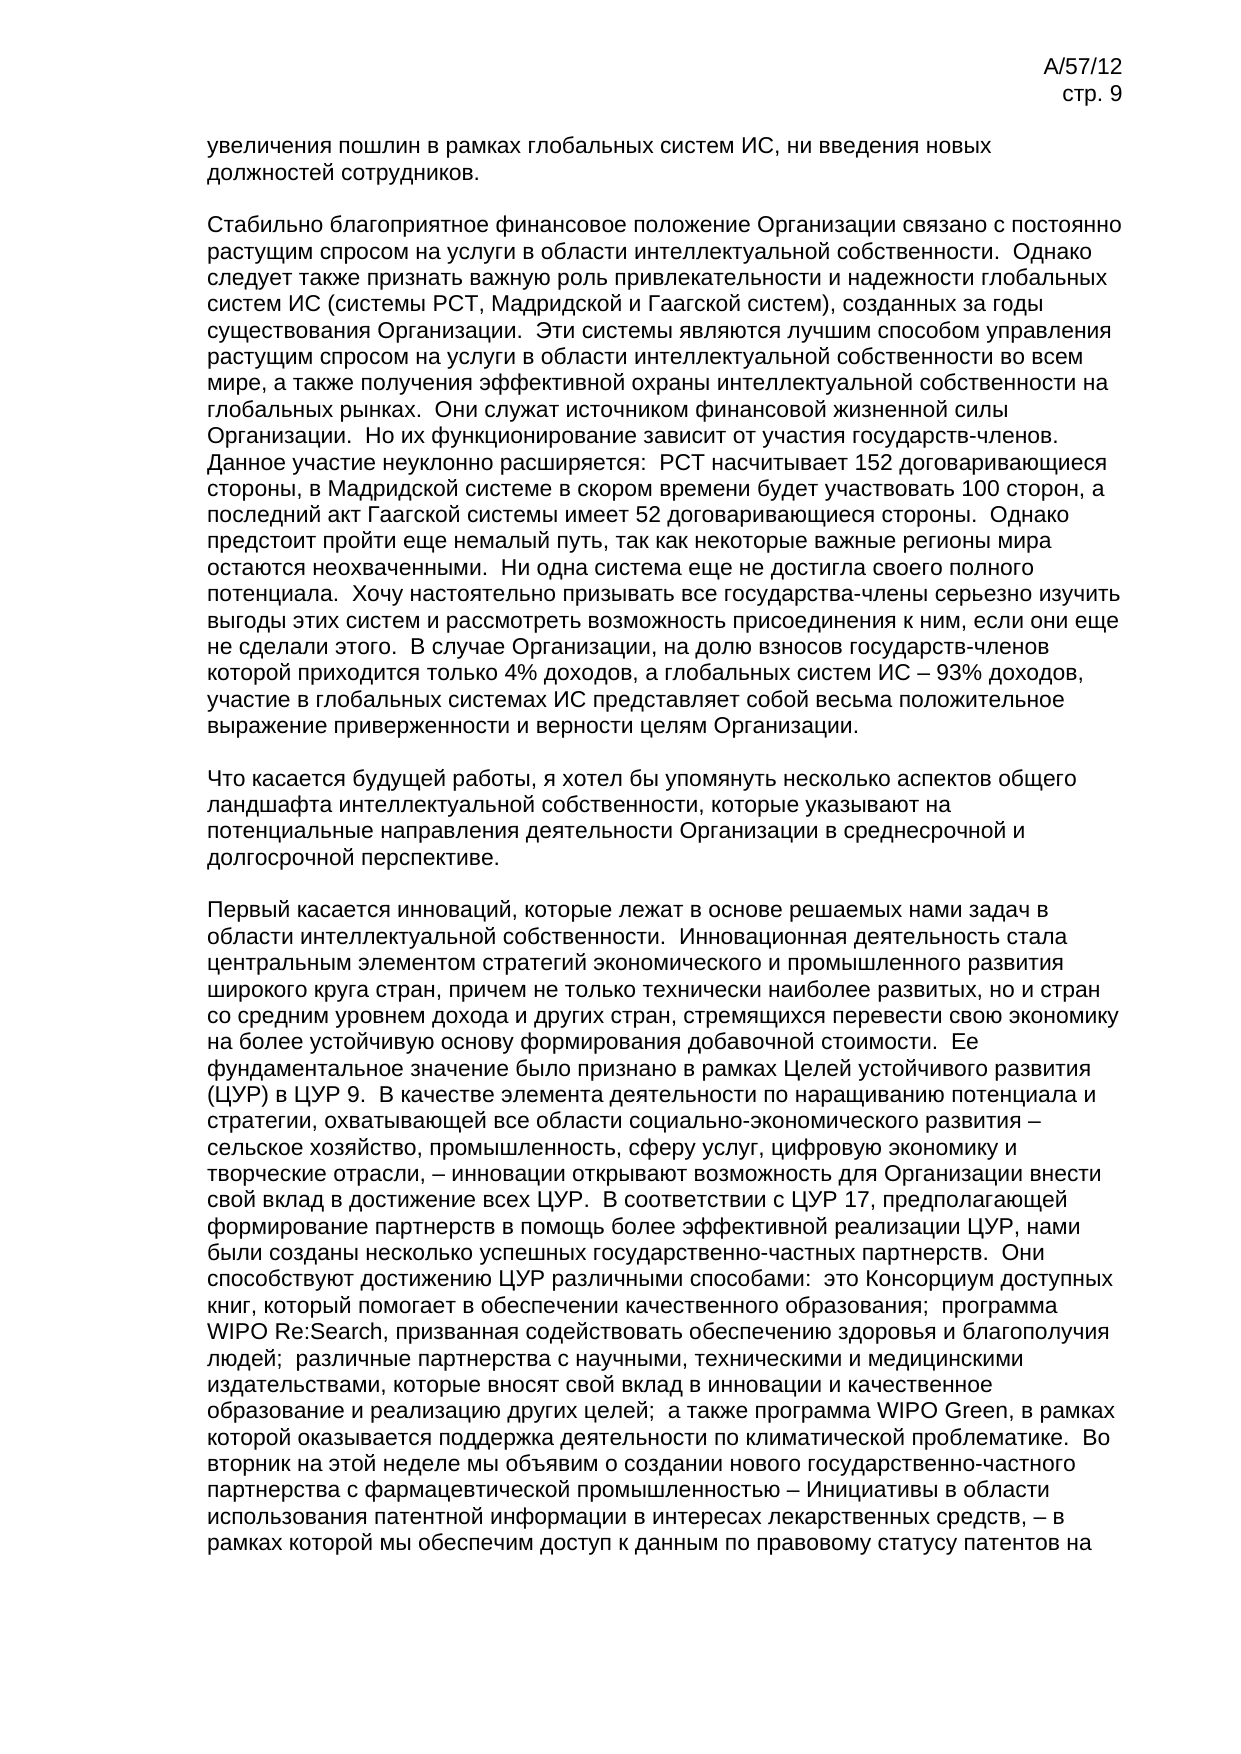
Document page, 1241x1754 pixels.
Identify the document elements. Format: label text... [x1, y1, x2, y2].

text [207, 896, 1122, 1555]
text Стабильно благоприятное финансовое положение Организации связано с постоянно растущим спросом на услуги в области интеллектуальной собственности. Однако следует также признать важную роль привлекательности и надежности глобальных систем ИС (системы PCT, Мадридской и Гаагской систем), созданных за годы существования Организации. Эти системы являются лучшим способом управления растущим спросом на услуги в области интеллектуальной собственности во всем мире, а также получения эффективной охраны интеллектуальной собственности на глобальных рынках. Они служат источником финансовой жизненной силы Организации. Но их функционирование зависит от участия государств-членов. Данное участие неуклонно расширяется: PCT насчитывает 152 договаривающиеся стороны, в Мадридской системе в скором времени будет участвовать 100 сторон, а последний акт Гаагской системы имеет 52 договаривающиеся стороны. Однако предстоит пройти еще немалый путь, так как некоторые важные регионы мира остаются неохваченными. Ни одна система еще не достигла своего полного потенциала. Хочу настоятельно призывать все государства-члены серьезно изучить выгоды этих систем и рассмотреть возможность присоединения к ним, если они еще не сделали этого. В случае Организации, на долю взносов государств-членов которой приходится только 4% доходов, а глобальных систем ИС – 93% доходов, участие в глобальных системах ИС представляет собой весьма положительное выражение приверженности и верности целям Организации. [207, 211, 1122, 738]
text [207, 132, 1122, 185]
text Что касается будущей работы, я хотел бы упомянуть несколько аспектов общего ландшафта интеллектуальной собственности, которые указывают на потенциальные направления деятельности Организации в среднесрочной и долгосрочной перспективе. [207, 765, 1122, 870]
